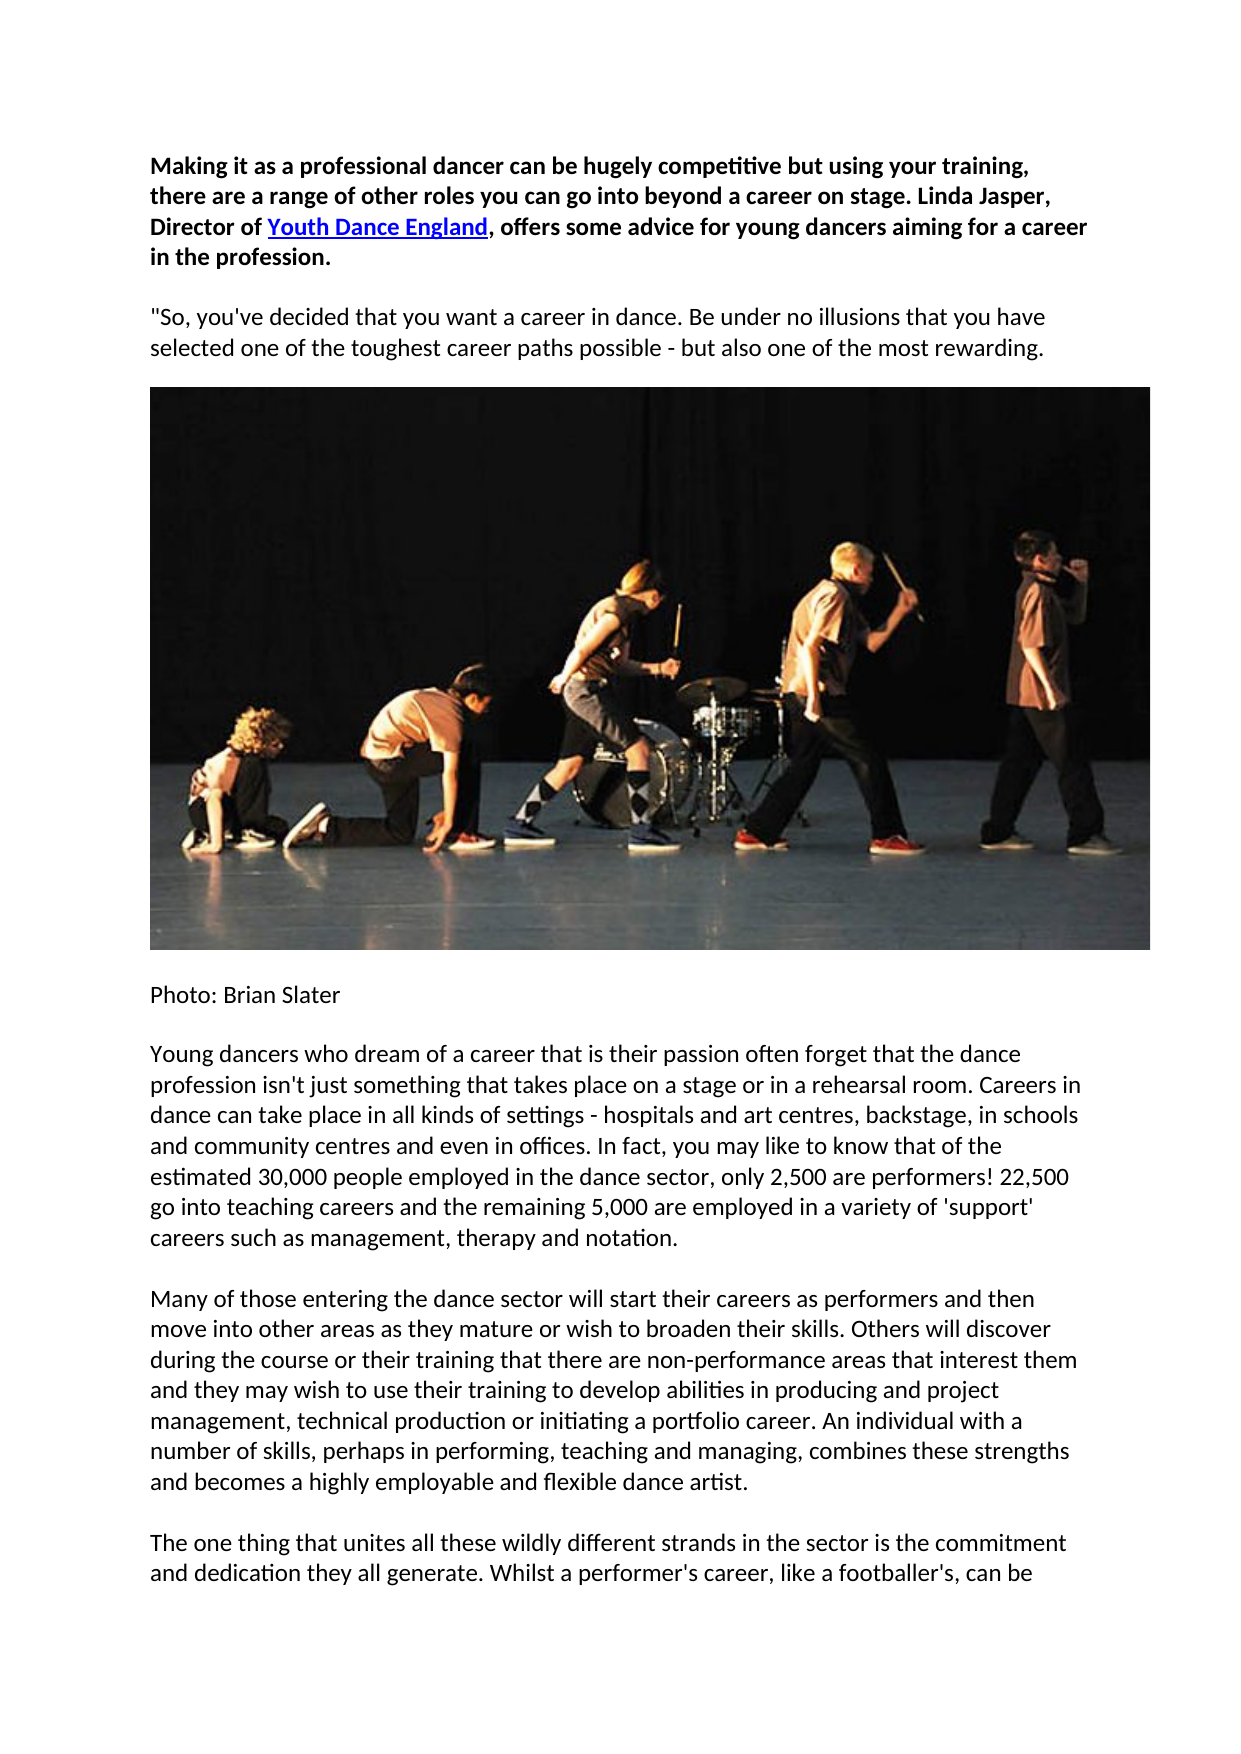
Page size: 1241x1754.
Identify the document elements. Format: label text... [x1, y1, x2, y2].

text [150, 1039, 1090, 1588]
text Making it as a professional dancer can be hugely competitive but using your training, there are a range of other roles you can go into beyond a career on stage. Linda Jasper, Director of Youth Dance England, offers some advice for young dancers aiming for a career in the profession. [150, 150, 1090, 272]
text Photo: Brian Slater [150, 979, 1090, 1009]
picture [150, 387, 1150, 950]
text "So, you've decided that you want a career in dance. Be under no illusions that you have selected one of the toughest career paths possible - but also one of the most rewarding. [150, 301, 1090, 362]
